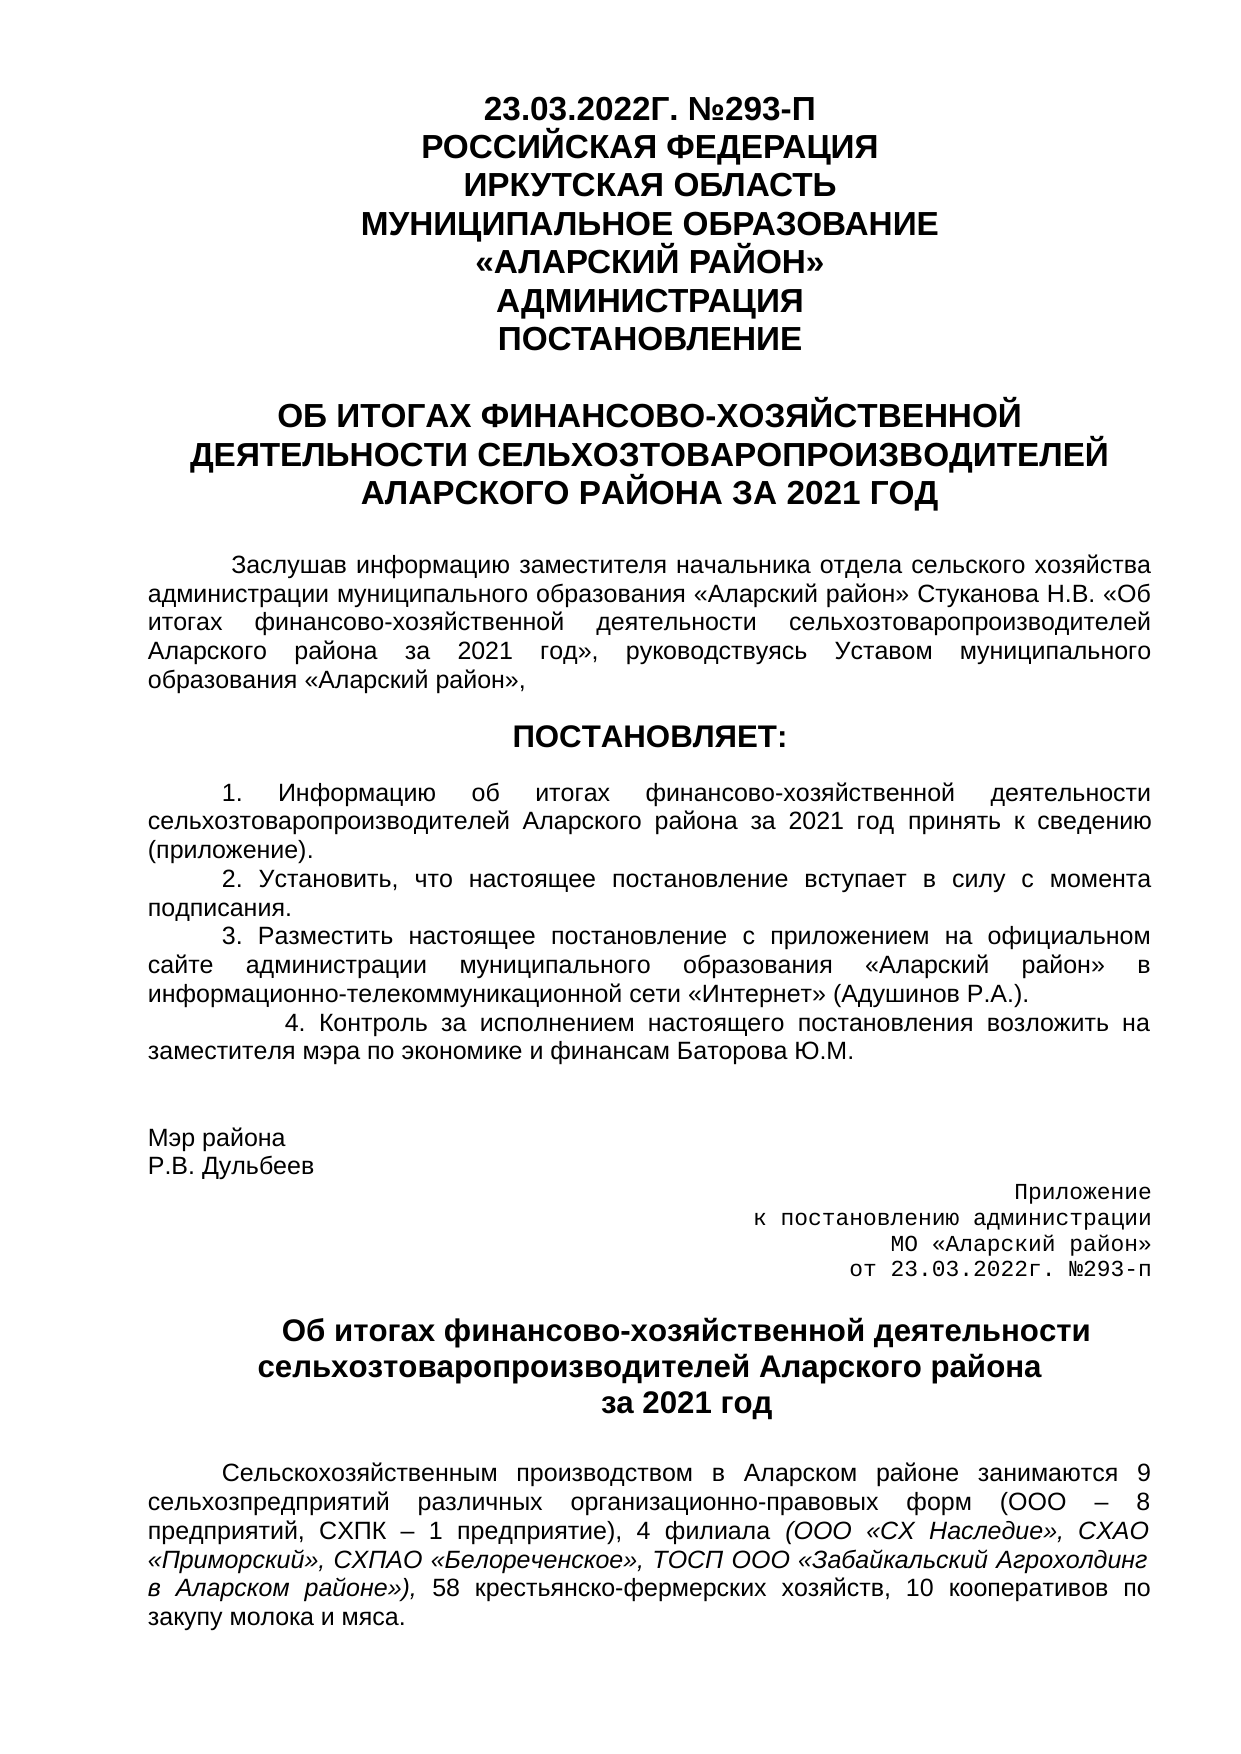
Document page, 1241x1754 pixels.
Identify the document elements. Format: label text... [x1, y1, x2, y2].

text Сельскохозяйственным производством в Аларском районе занимаются 9 сельхозпредприятий различных организационно-правовых форм (ООО – 8 предприятий, СХПК – 1 предприятие), 4 филиала (ООО «СХ Наследие», СХАО «Приморский», СХПАО «Белореченское», ТОСП ООО «Забайкальский Агрохолдинг в Аларском районе»), 58 крестьянско-фермерских хозяйств, 10 кооперативов по закупу молока и мяса. [148, 1458, 1152, 1631]
text ПОСТАНОВЛЕНИЕ [148, 319, 1152, 358]
text МУНИЦИПАЛЬНОЕ ОБРАЗОВАНИЕ [148, 204, 1152, 242]
text АДМИНИСТРАЦИЯ [148, 281, 1152, 319]
text ИРКУТСКАЯ ОБЛАСТЬ [148, 166, 1152, 204]
text ПОСТАНОВЛЯЕТ: [148, 718, 1152, 753]
text 4. Контроль за исполнением настоящего постановления возложить на заместителя мэра по экономике и финансам Баторова Ю.М. [148, 1007, 1152, 1065]
text Заслушав информацию заместителя начальника отдела сельского хозяйства администрации муниципального образования «Аларский район» Стуканова Н.В. «Об итогах финансово-хозяйственной деятельности сельхозтоваропроизводителей Аларского района за 2021 год», руководствуясь Уставом муниципального образования «Аларский район», [148, 550, 1152, 694]
text Приложение к постановлению администрации МО «Аларский район» от 23.03.2022г. №293-п [148, 1180, 1152, 1284]
text 23.03.2022Г. №293-П [148, 89, 1152, 127]
text ОБ ИТОГАХ ФИНАНСОВО-ХОЗЯЙСТВЕННОЙ ДЕЯТЕЛЬНОСТИ СЕЛЬХОЗТОВАРОПРОИЗВОДИТЕЛЕЙ [148, 396, 1152, 473]
text за 2021 год [148, 1384, 1152, 1420]
text АЛАРСКОГО РАЙОНА ЗА 2021 ГОД [148, 473, 1152, 511]
text «АЛАРСКИЙ РАЙОН» [148, 242, 1152, 281]
text РОССИЙСКАЯ ФЕДЕРАЦИЯ [148, 127, 1152, 166]
text Мэр района [148, 1122, 1152, 1151]
text 2. Установить, что настоящее постановление вступает в силу с момента подписания. [148, 864, 1152, 921]
text Р.В. Дульбеев [148, 1151, 1152, 1180]
text 3. Разместить настоящее постановление с приложением на официальном сайте администрации муниципального образования «Аларский район» в информационно-телекоммуникационной сети «Интернет» (Адушинов Р.А.). [148, 921, 1152, 1007]
text 1. Информацию об итогах финансово-хозяйственной деятельности сельхозтоваропроизводителей Аларского района за 2021 год принять к сведению (приложение). [148, 777, 1152, 864]
text Об итогах финансово-хозяйственной деятельности сельхозтоваропроизводителей Аларского района [148, 1312, 1152, 1384]
